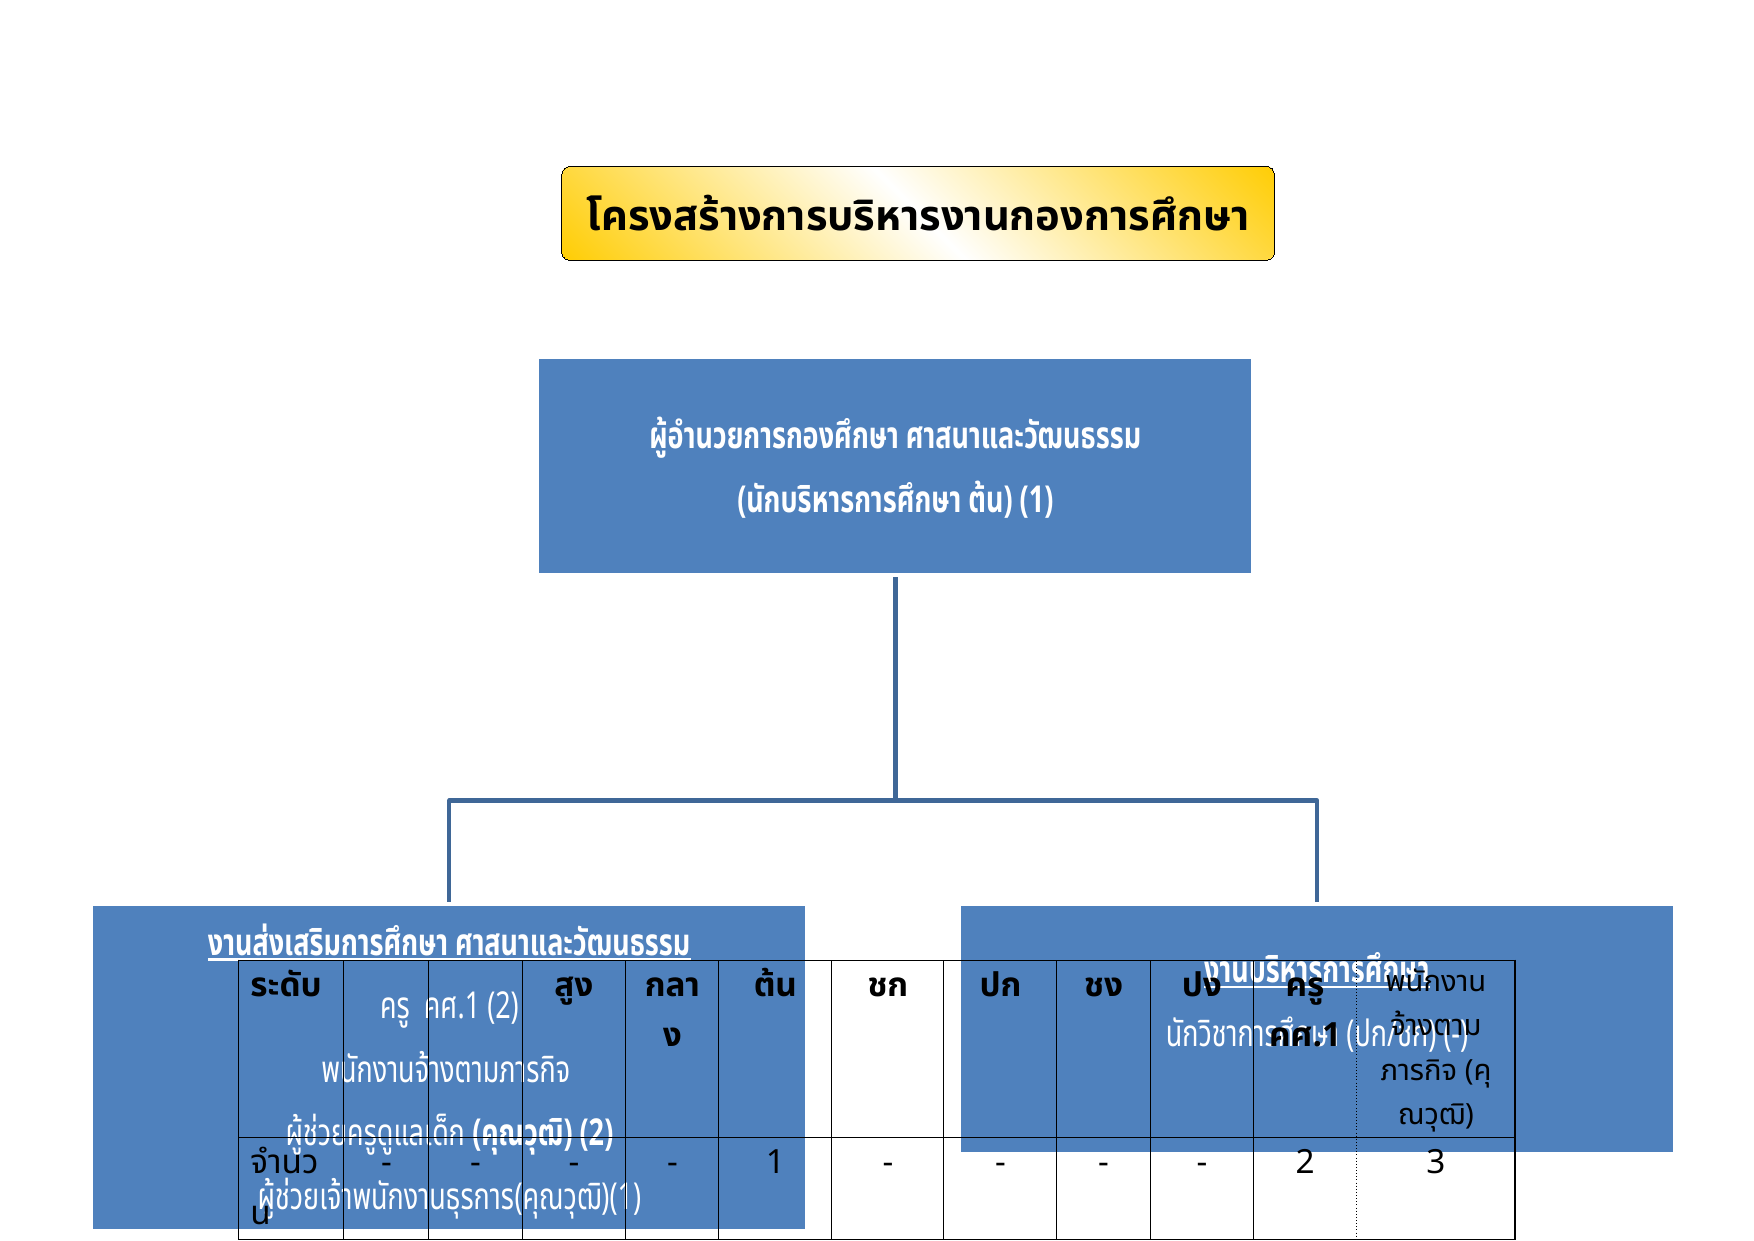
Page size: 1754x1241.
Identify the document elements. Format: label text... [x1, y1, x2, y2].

table_cell - [1151, 1138, 1253, 1239]
table_cell - [344, 1138, 428, 1239]
table_header [344, 961, 428, 1137]
table_header ระดับ [239, 961, 343, 1137]
table_header ครู คศ.1 [1254, 961, 1356, 1137]
table_header สูง [523, 961, 625, 1137]
table_cell - [429, 1138, 522, 1239]
table_cell - [1057, 1138, 1150, 1239]
table_cell - [832, 1138, 943, 1239]
table_header [429, 961, 522, 1137]
table_header พนักงานจ้างตามภารกิจ (คุณวุฒิ) [1356, 961, 1514, 1137]
table_cell - [626, 1138, 718, 1239]
table_cell 2 [1254, 1138, 1356, 1239]
table_header ต้น [719, 961, 831, 1137]
table_header ปก [944, 961, 1056, 1137]
table_cell 3 [1356, 1138, 1514, 1239]
table_header ชก [832, 961, 943, 1137]
table_cell จำนวน [239, 1138, 343, 1239]
table_header กลาง [626, 961, 718, 1137]
table_cell - [944, 1138, 1056, 1239]
table_header ปง [1151, 961, 1253, 1137]
table_header ชง [1057, 961, 1150, 1137]
table_cell - [523, 1138, 625, 1239]
table_cell 1 [719, 1138, 831, 1239]
